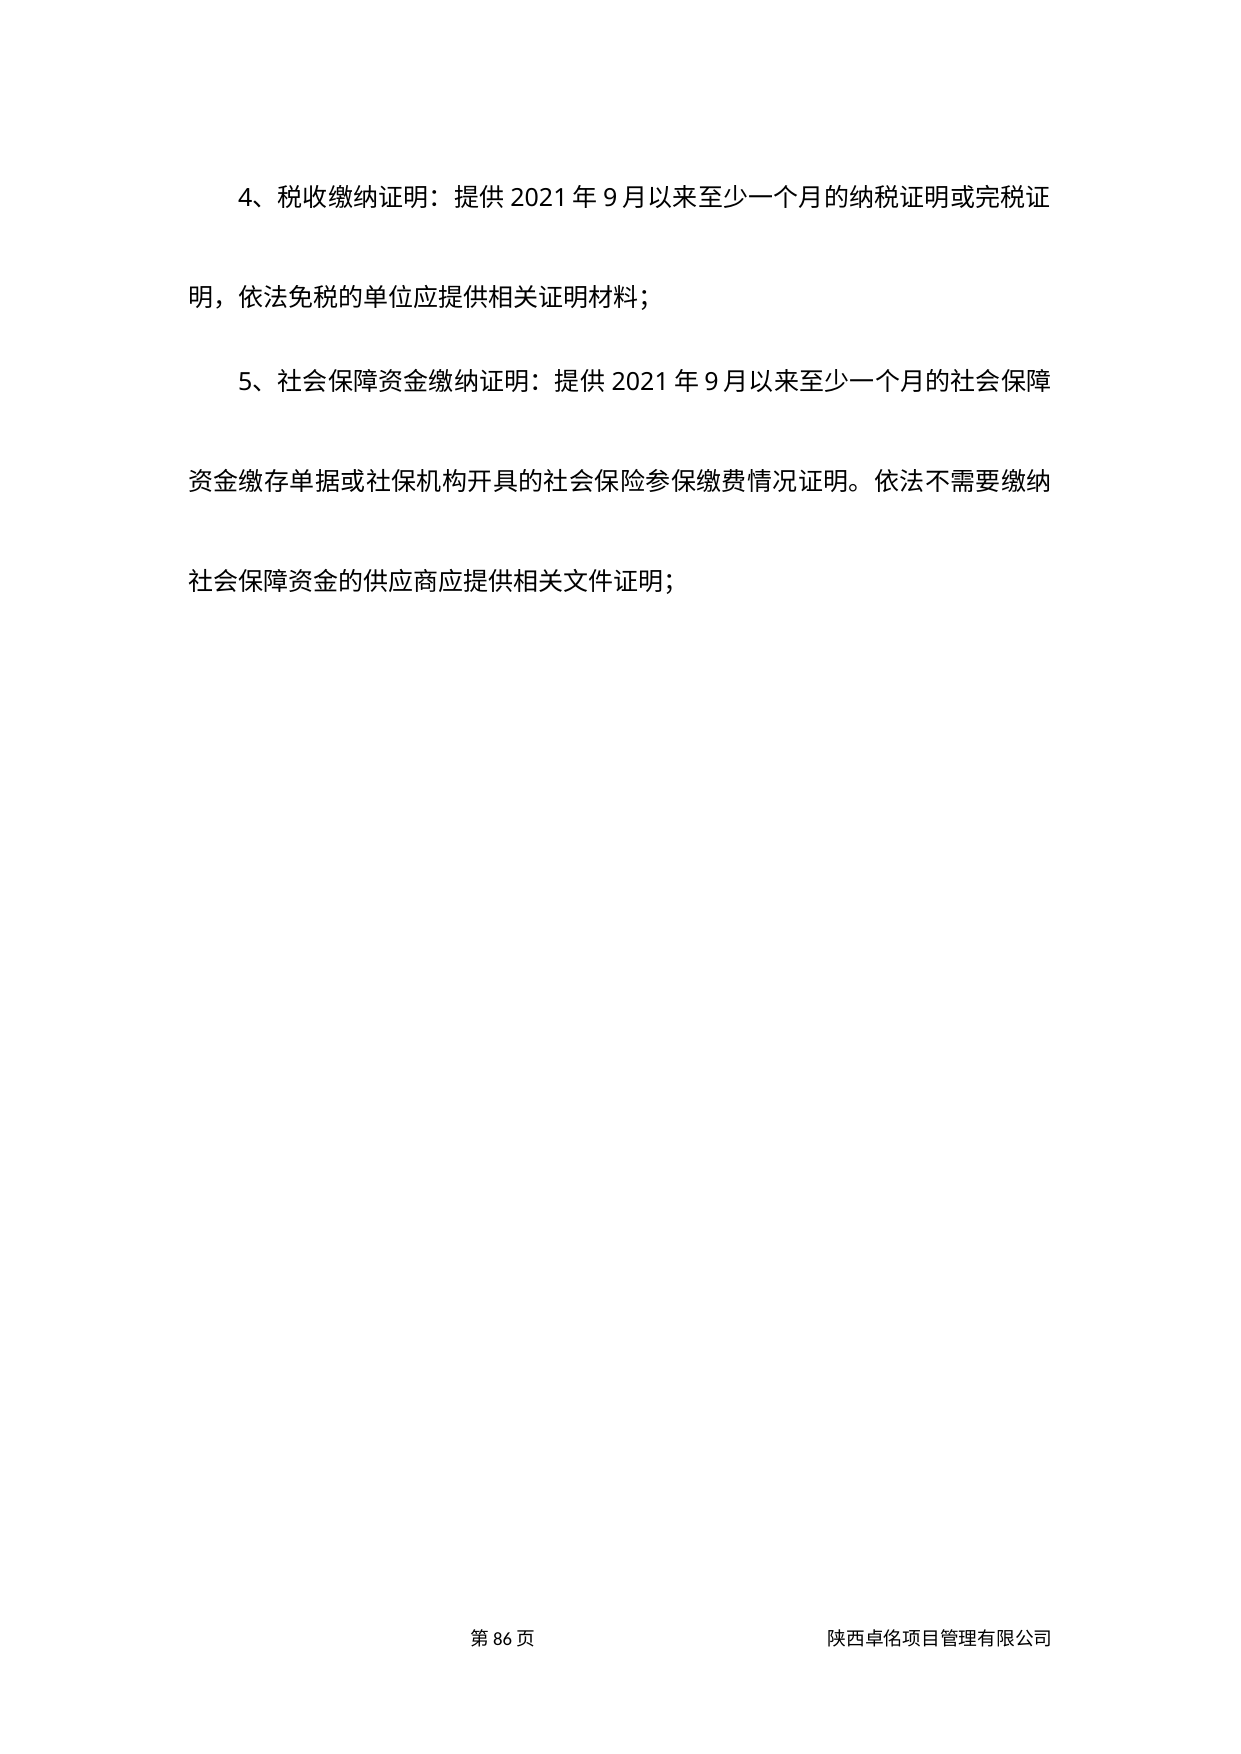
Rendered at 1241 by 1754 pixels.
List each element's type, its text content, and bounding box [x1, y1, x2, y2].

text 5、社会保障资金缴纳证明：提供2021年9月以来至少一个月的社会保障资金缴存单据或社保机构开具的社会保险参保缴费情况证明。依法不需要缴纳社会保障资金的供应商应提供相关文件证明； [188, 347, 1052, 613]
text 4、税收缴纳证明：提供2021年9月以来至少一个月的纳税证明或完税证明，依法免税的单位应提供相关证明材料； [188, 162, 1052, 329]
